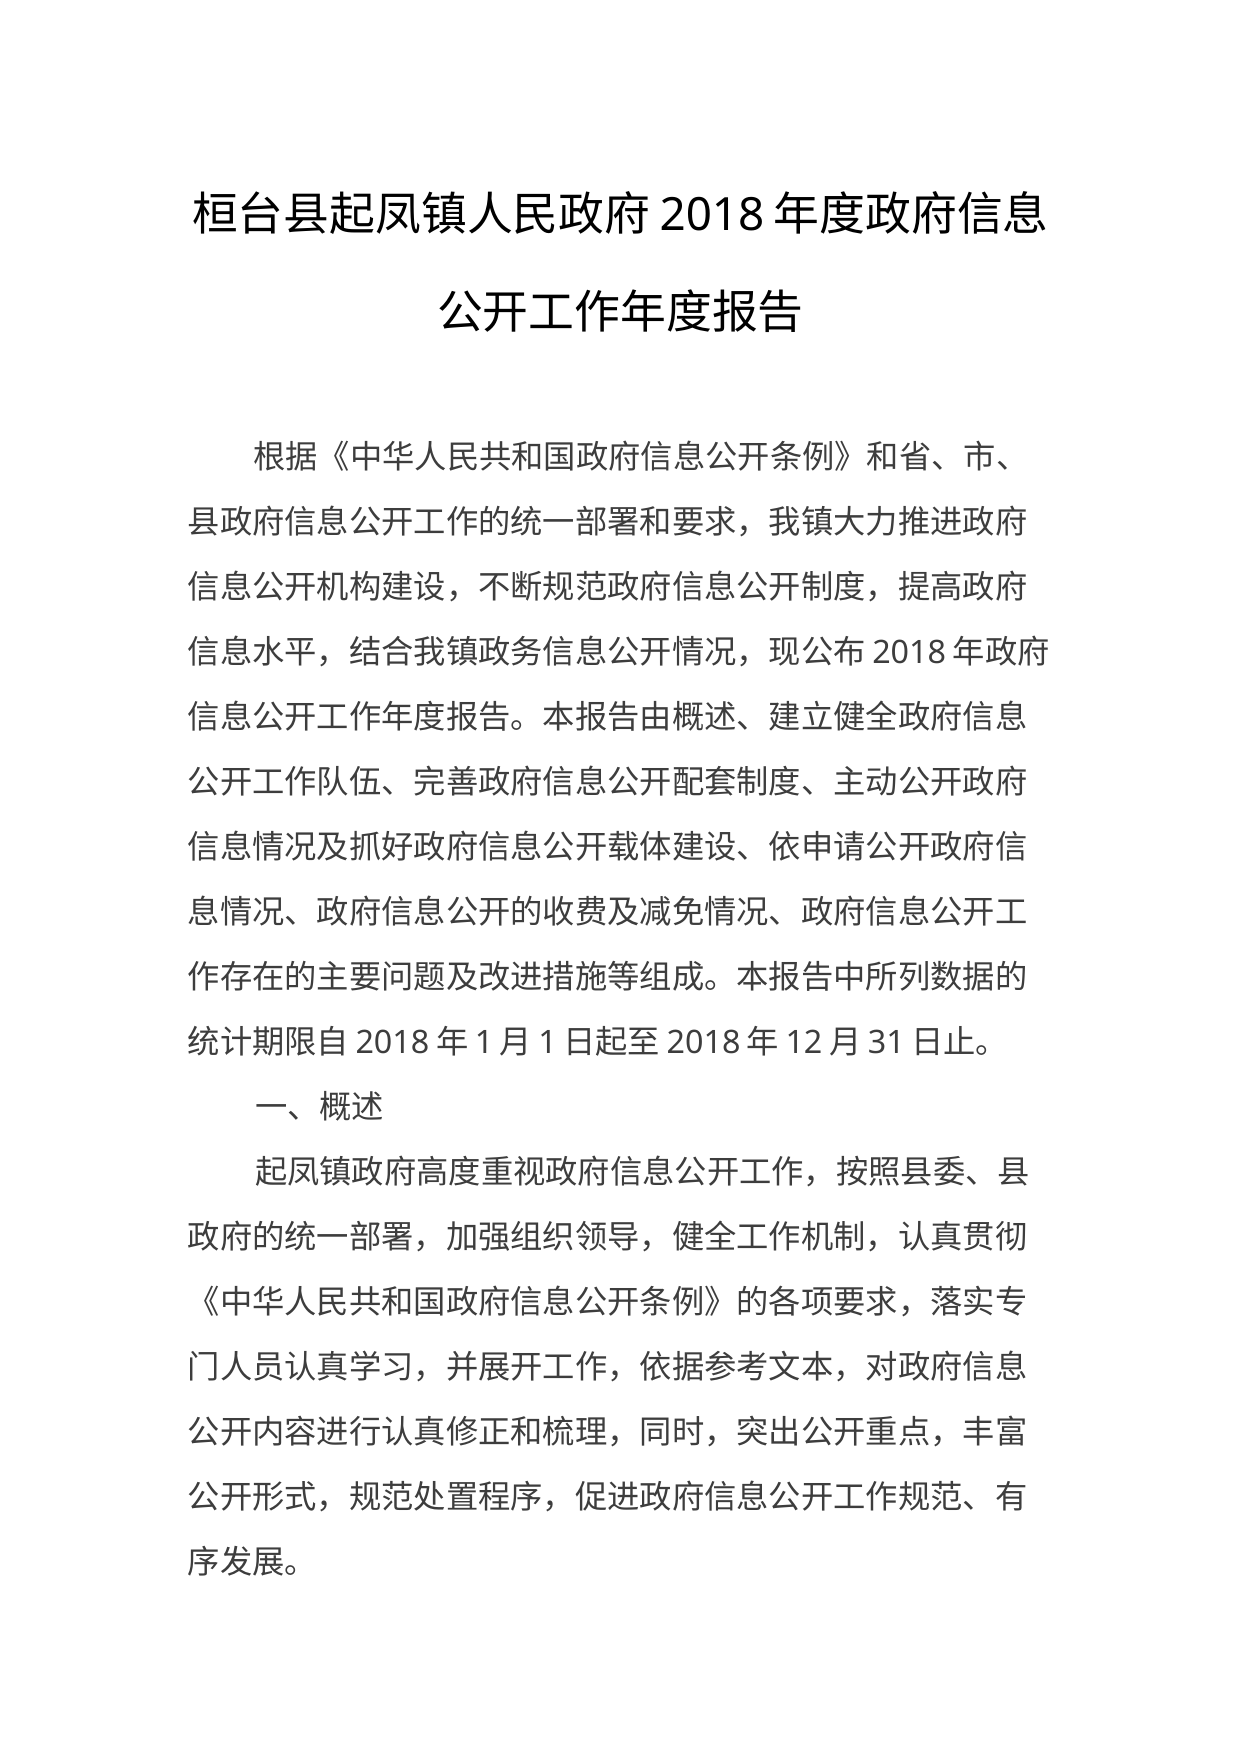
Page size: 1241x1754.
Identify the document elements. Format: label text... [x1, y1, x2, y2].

text 一、概述 [222, 1072, 1053, 1137]
text 桓台县起凤镇人民政府2018年度政府信息公开工作年度报告 [187, 162, 1053, 357]
text 根据《中华人民共和国政府信息公开条例》和省、市、县政府信息公开工作的统一部署和要求，我镇大力推进政府信息公开机构建设，不断规范政府信息公开制度，提高政府信息水平，结合我镇政务信息公开情况，现公布2018年政府信息公开工作年度报告。本报告由概述、建立健全政府信息公开工作队伍、完善政府信息公开配套制度、主动公开政府信息情况及抓好政府信息公开载体建设、依申请公开政府信息情况、政府信息公开的收费及减免情况、政府信息公开工作存在的主要问题及改进措施等组成。本报告中所列数据的统计期限自2018年1月1日起至2018年12月31日止。 [187, 422, 1053, 1072]
text 起凤镇政府高度重视政府信息公开工作，按照县委、县政府的统一部署，加强组织领导，健全工作机制，认真贯彻《中华人民共和国政府信息公开条例》的各项要求，落实专门人员认真学习，并展开工作，依据参考文本，对政府信息公开内容进行认真修正和梳理，同时，突出公开重点，丰富公开形式，规范处置程序，促进政府信息公开工作规范、有序发展。 [187, 1137, 1053, 1592]
